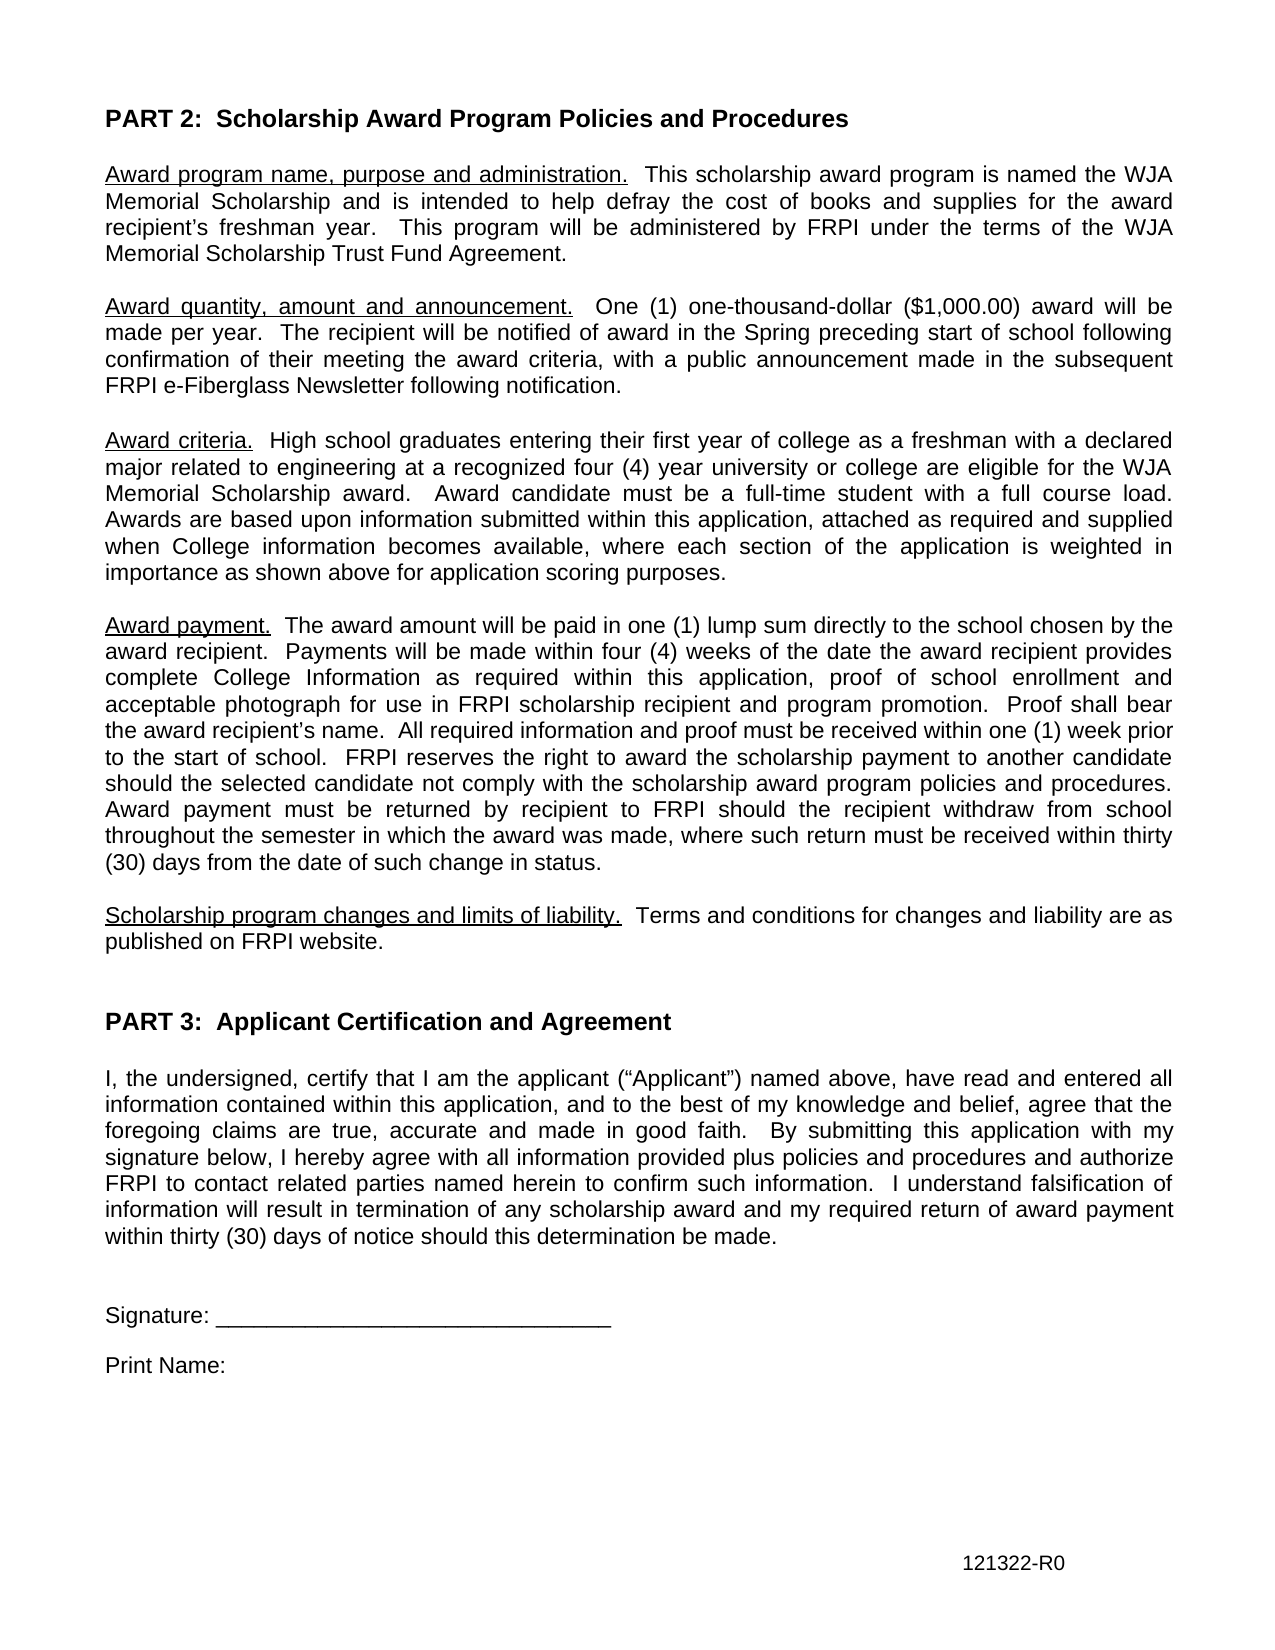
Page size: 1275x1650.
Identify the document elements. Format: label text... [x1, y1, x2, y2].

text Award program name, purpose and administration. This scholarship award program is named the WJA Memorial Scholarship and is intended to help defray the cost of books and supplies for the award recipient’s freshman year. This program will be administered by FRPI under the terms of the WJA Memorial Scholarship Trust Fund Agreement. [105, 161, 1174, 267]
text Award criteria. High school graduates entering their first year of college as a freshman with a declared major related to engineering at a recognized four (4) year university or college are eligible for the WJA Memorial Scholarship award. Award candidate must be a full-time student with a full course load. Awards are based upon information submitted within this application, attached as required and supplied when College information becomes available, where each section of the application is weighted in importance as shown above for application scoring purposes. [105, 427, 1174, 585]
text Print Name: [105, 1349, 1174, 1378]
text Award payment. The award amount will be paid in one (1) lump sum directly to the school chosen by the award recipient. Payments will be made within four (4) weeks of the date the award recipient provides complete College Information as required within this application, proof of school enrollment and acceptable photograph for use in FRPI scholarship recipient and program promotion. Proof shall bear the award recipient’s name. All required information and proof must be received within one (1) week prior to the start of school. FRPI reserves the right to award the scholarship payment to another candidate should the selected candidate not comply with the scholarship award program policies and procedures. Award payment must be returned by recipient to FRPI should the recipient withdraw from school throughout the semester in which the award was made, where such return must be received within thirty (30) days from the date of such change in status. [105, 612, 1174, 875]
text Award quantity, amount and announcement. One (1) one-thousand-dollar ($1,000.00) award will be made per year. The recipient will be notified of award in the Spring preceding start of school following confirmation of their meeting the award criteria, with a public announcement made in the subsequent FRPI e-Fiberglass Newsletter following notification. [105, 293, 1174, 398]
text Scholarship program changes and limits of liability. Terms and conditions for changes and liability are as published on FRPI website. [105, 902, 1174, 954]
text Signature: _______________________________ [105, 1302, 1174, 1328]
text PART 2: Scholarship Award Program Policies and Procedures [105, 104, 1174, 132]
text I, the undersigned, certify that I am the applicant (“Applicant”) named above, have read and entered all information contained within this application, and to the best of my knowledge and belief, agree that the foregoing claims are true, accurate and made in good faith. By submitting this application with my signature below, I hereby agree with all information provided plus policies and procedures and authorize FRPI to contact related parties named herein to confirm such information. I understand falsification of information will result in termination of any scholarship award and my required return of award payment within thirty (30) days of notice should this determination be made. [105, 1064, 1174, 1249]
text PART 3: Applicant Certification and Agreement [105, 1007, 1174, 1036]
